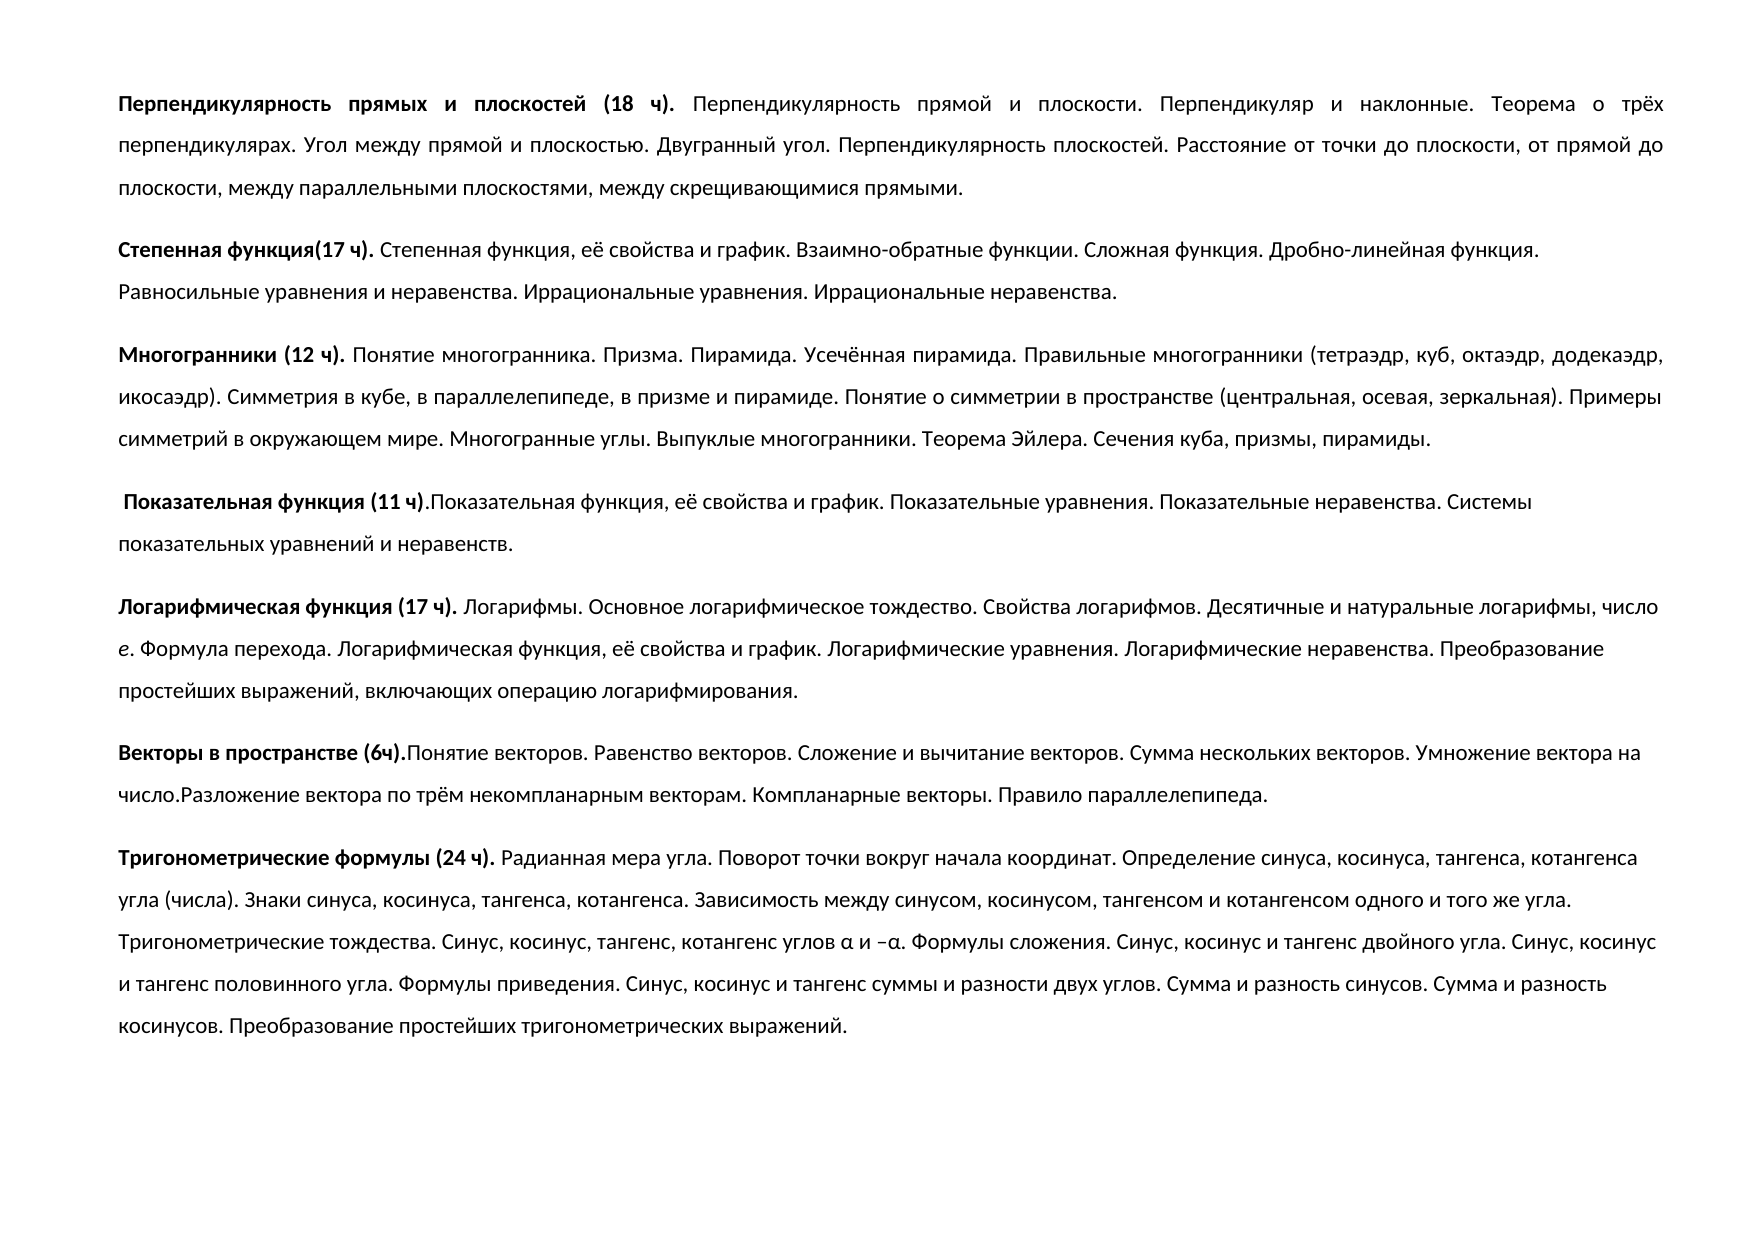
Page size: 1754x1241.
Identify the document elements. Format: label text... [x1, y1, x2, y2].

text Степенная функция(17 ч). Степенная функция, её свойства и график. Взаимно-обратные функции. Сложная функция. Дробно-линейная функция. Равносильные уравнения и неравенства. Иррациональные уравнения. Иррациональные неравенства. [118, 235, 1665, 305]
text Логарифмическая функция (17 ч). Логарифмы. Основное логарифмическое тождество. Свойства логарифмов. Десятичные и натуральные логарифмы, число e. Формула перехода. Логарифмическая функция, её свойства и график. Логарифмические уравнения. Логарифмические неравенства. Преобразование простейших выражений, включающих операцию логарифмирования. [118, 592, 1665, 704]
text Тригонометрические формулы (24 ч). Радианная мера угла. Поворот точки вокруг начала координат. Определение синуса, косинуса, тангенса, котангенса угла (числа). Знаки синуса, косинуса, тангенса, котангенса. Зависимость между синусом, косинусом, тангенсом и котангенсом одного и того же угла. Тригонометрические тождества. Синус, косинус, тангенс, котангенс углов α и –α. Формулы сложения. Синус, косинус и тангенс двойного угла. Синус, косинус и тангенс половинного угла. Формулы приведения. Синус, косинус и тангенс суммы и разности двух углов. Сумма и разность синусов. Сумма и разность косинусов. Преобразование простейших тригонометрических выражений. [118, 843, 1665, 1039]
text Перпендикулярность прямых и плоскостей (18 ч). Перпендикулярность прямой и плоскости. Перпендикуляр и наклонные. Теорема о трёх перпендикулярах. Угол между прямой и плоскостью. Двугранный угол. Перпендикулярность плоскостей. Расстояние от точки до плоскости, от прямой до плоскости, между параллельными плоскостями, между скрещивающимися прямыми. [118, 89, 1665, 201]
text Показательная функция (11 ч).Показательная функция, её свойства и график. Показательные уравнения. Показательные неравенства. Системы показательных уравнений и неравенств. [118, 487, 1665, 557]
text Векторы в пространстве (6ч).Понятие векторов. Равенство векторов. Сложение и вычитание векторов. Сумма нескольких векторов. Умножение вектора на число.Разложение вектора по трём некомпланарным векторам. Компланарные векторы. Правило параллелепипеда. [118, 738, 1665, 808]
text Многогранники (12 ч). Понятие многогранника. Призма. Пирамида. Усечённая пирамида. Правильные многогранники (тетраэдр, куб, октаэдр, додекаэдр, икосаэдр). Симметрия в кубе, в параллелепипеде, в призме и пирамиде. Понятие о симметрии в пространстве (центральная, осевая, зеркальная). Примеры симметрий в окружающем мире. Многогранные углы. Выпуклые многогранники. Теорема Эйлера. Сечения куба, призмы, пирамиды. [118, 340, 1665, 452]
